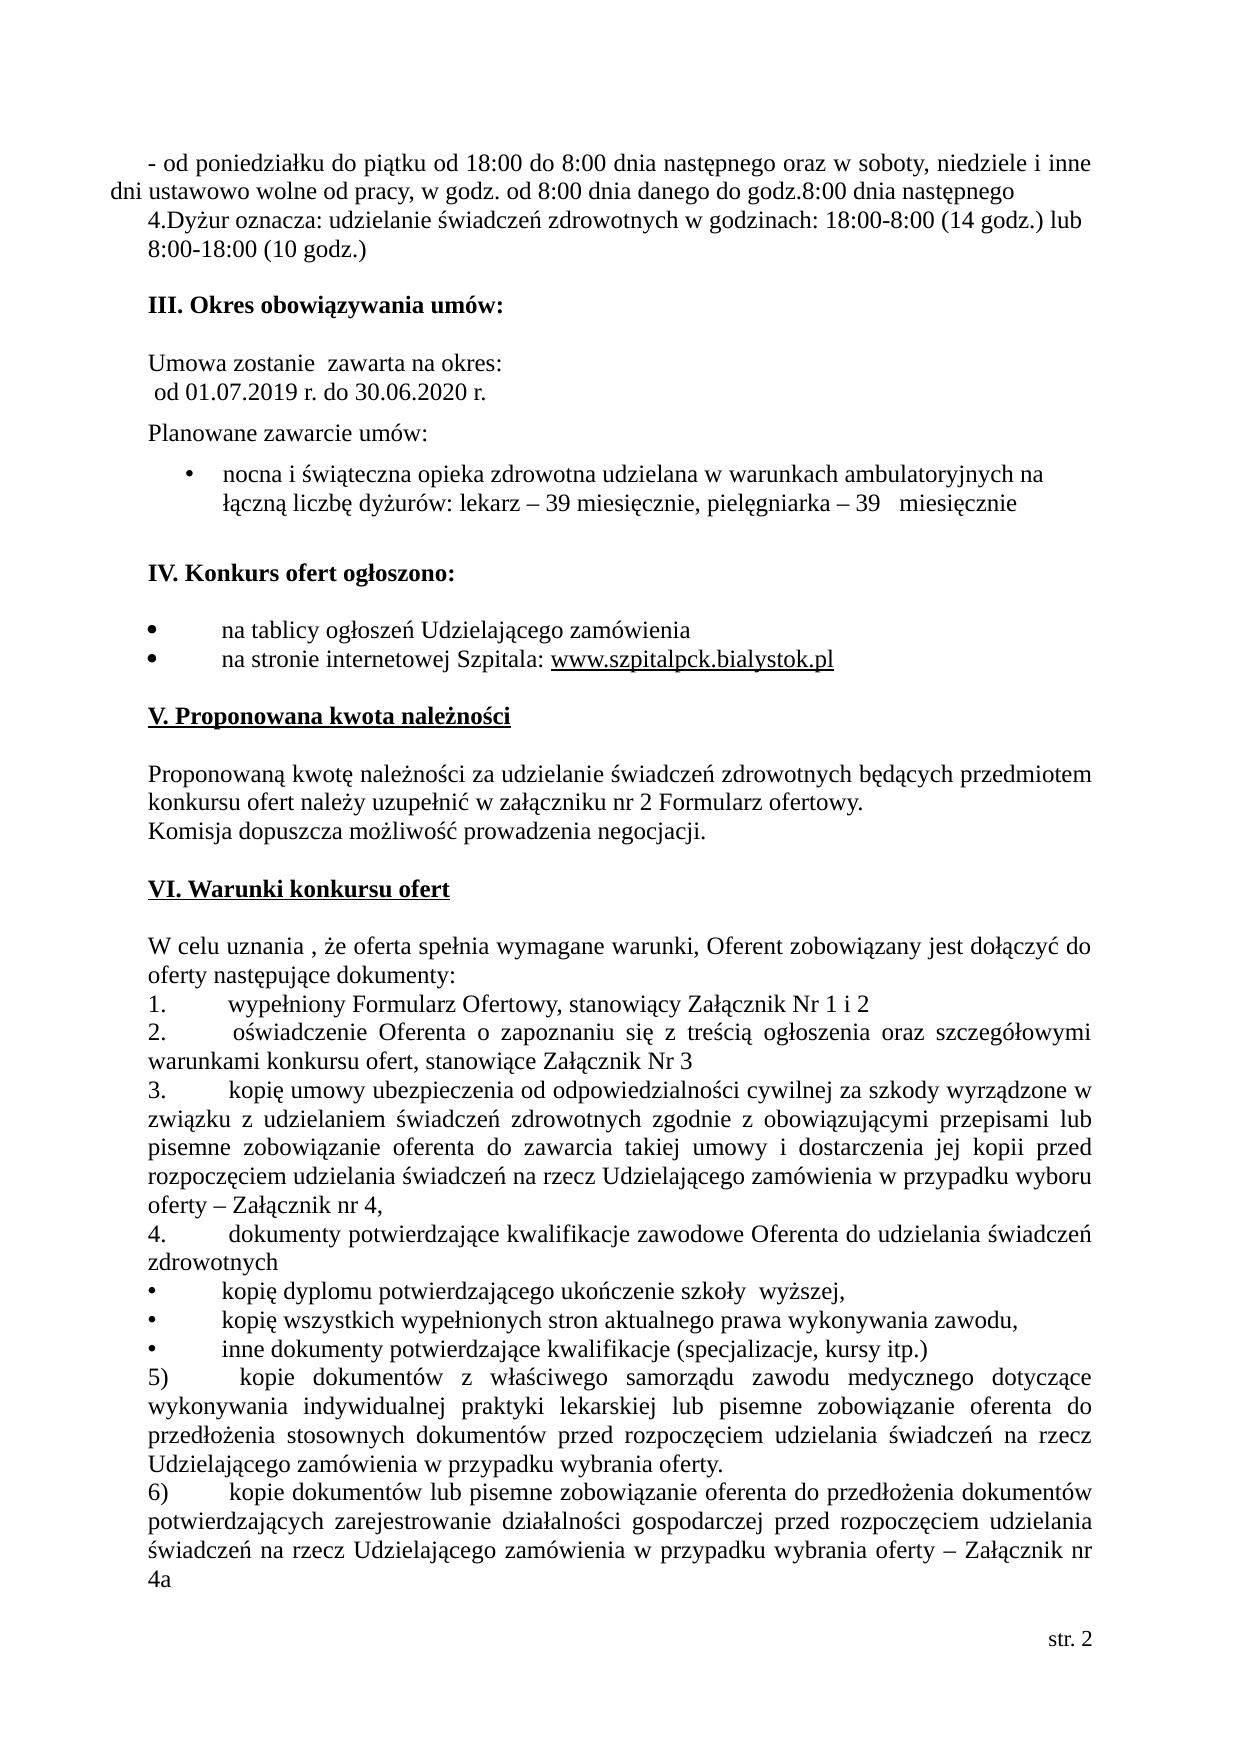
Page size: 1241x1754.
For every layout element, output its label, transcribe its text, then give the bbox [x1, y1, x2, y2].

text IV. Konkurs ofert ogłoszono: [110, 558, 1093, 587]
text V. Proponowana kwota należności [110, 701, 1093, 730]
list kopię umowy ubezpieczenia od odpowiedzialności cywilnej za szkody wyrządzone w związku z udzielaniem świadczeń zdrowotnych zgodnie z obowiązującymi przepisami lub pisemne zobowiązanie oferenta do zawarcia takiej umowy i dostarczenia jej kopii przed rozpoczęciem udzielania świadczeń na rzecz Udzielającego zamówienia w przypadku wyboru oferty – Załącznik nr 4, [148, 1075, 1093, 1219]
text Planowane zawarcie umów: [148, 418, 1093, 447]
list na tablicy ogłoszeń Udzielającego zamówienia [110, 616, 1093, 644]
text Umowa zostanie zawarta na okres: [148, 348, 1093, 377]
text W celu uznania , że oferta spełnia wymagane warunki, Oferent zobowiązany jest dołączyć do oferty następujące dokumenty: [148, 931, 1093, 989]
list nocna i świąteczna opieka zdrowotna udzielana w warunkach ambulatoryjnych na łączną liczbę dyżurów: lekarz – 39 miesięcznie, pielęgniarka – 39 miesięcznie [185, 459, 1093, 517]
list na stronie internetowej Szpitala: www.szpitalpck.bialystok.pl [110, 644, 1093, 673]
text VI. Warunki konkursu ofert [110, 874, 1093, 902]
list oświadczenie Oferenta o zapoznaniu się z treścią ogłoszenia oraz szczegółowymi warunkami konkursu ofert, stanowiące Załącznik Nr 3 [148, 1017, 1093, 1075]
text od 01.07.2019 r. do 30.06.2020 r. [148, 377, 1093, 406]
list kopie dokumentów z właściwego samorządu zawodu medycznego dotyczące wykonywania indywidualnej praktyki lekarskiej lub pisemne zobowiązanie oferenta do przedłożenia stosownych dokumentów przed rozpoczęciem udzielania świadczeń na rzecz Udzielającego zamówienia w przypadku wybrania oferty. [148, 1362, 1093, 1477]
list wypełniony Formularz Ofertowy, stanowiący Załącznik Nr 1 i 2 [148, 989, 1093, 1017]
list kopię wszystkich wypełnionych stron aktualnego prawa wykonywania zawodu, [148, 1305, 1093, 1334]
text 4.Dyżur oznacza: udzielanie świadczeń zdrowotnych w godzinach: 18:00-8:00 (14 godz.) lub [110, 205, 1093, 234]
list inne dokumenty potwierdzające kwalifikacje (specjalizacje, kursy itp.) [148, 1334, 1093, 1362]
text III. Okres obowiązywania umów: [110, 291, 1093, 319]
text 8:00-18:00 (10 godz.) [110, 234, 1093, 263]
list kopie dokumentów lub pisemne zobowiązanie oferenta do przedłożenia dokumentów potwierdzających zarejestrowanie działalności gospodarczej przed rozpoczęciem udzielania świadczeń na rzecz Udzielającego zamówienia w przypadku wybrania oferty – Załącznik nr 4a [148, 1477, 1093, 1592]
list kopię dyplomu potwierdzającego ukończenie szkoły wyższej, [148, 1276, 1093, 1305]
text - od poniedziałku do piątku od 18:00 do 8:00 dnia następnego oraz w soboty, niedziele i inne dni ustawowo wolne od pracy, w godz. od 8:00 dnia danego do godz.8:00 dnia następnego [110, 148, 1093, 205]
text Proponowaną kwotę należności za udzielanie świadczeń zdrowotnych będących przedmiotem konkursu ofert należy uzupełnić w załączniku nr 2 Formularz ofertowy. [148, 759, 1093, 816]
text Komisja dopuszcza możliwość prowadzenia negocjacji. [148, 816, 1093, 845]
list dokumenty potwierdzające kwalifikacje zawodowe Oferenta do udzielania świadczeń zdrowotnych [148, 1219, 1093, 1276]
